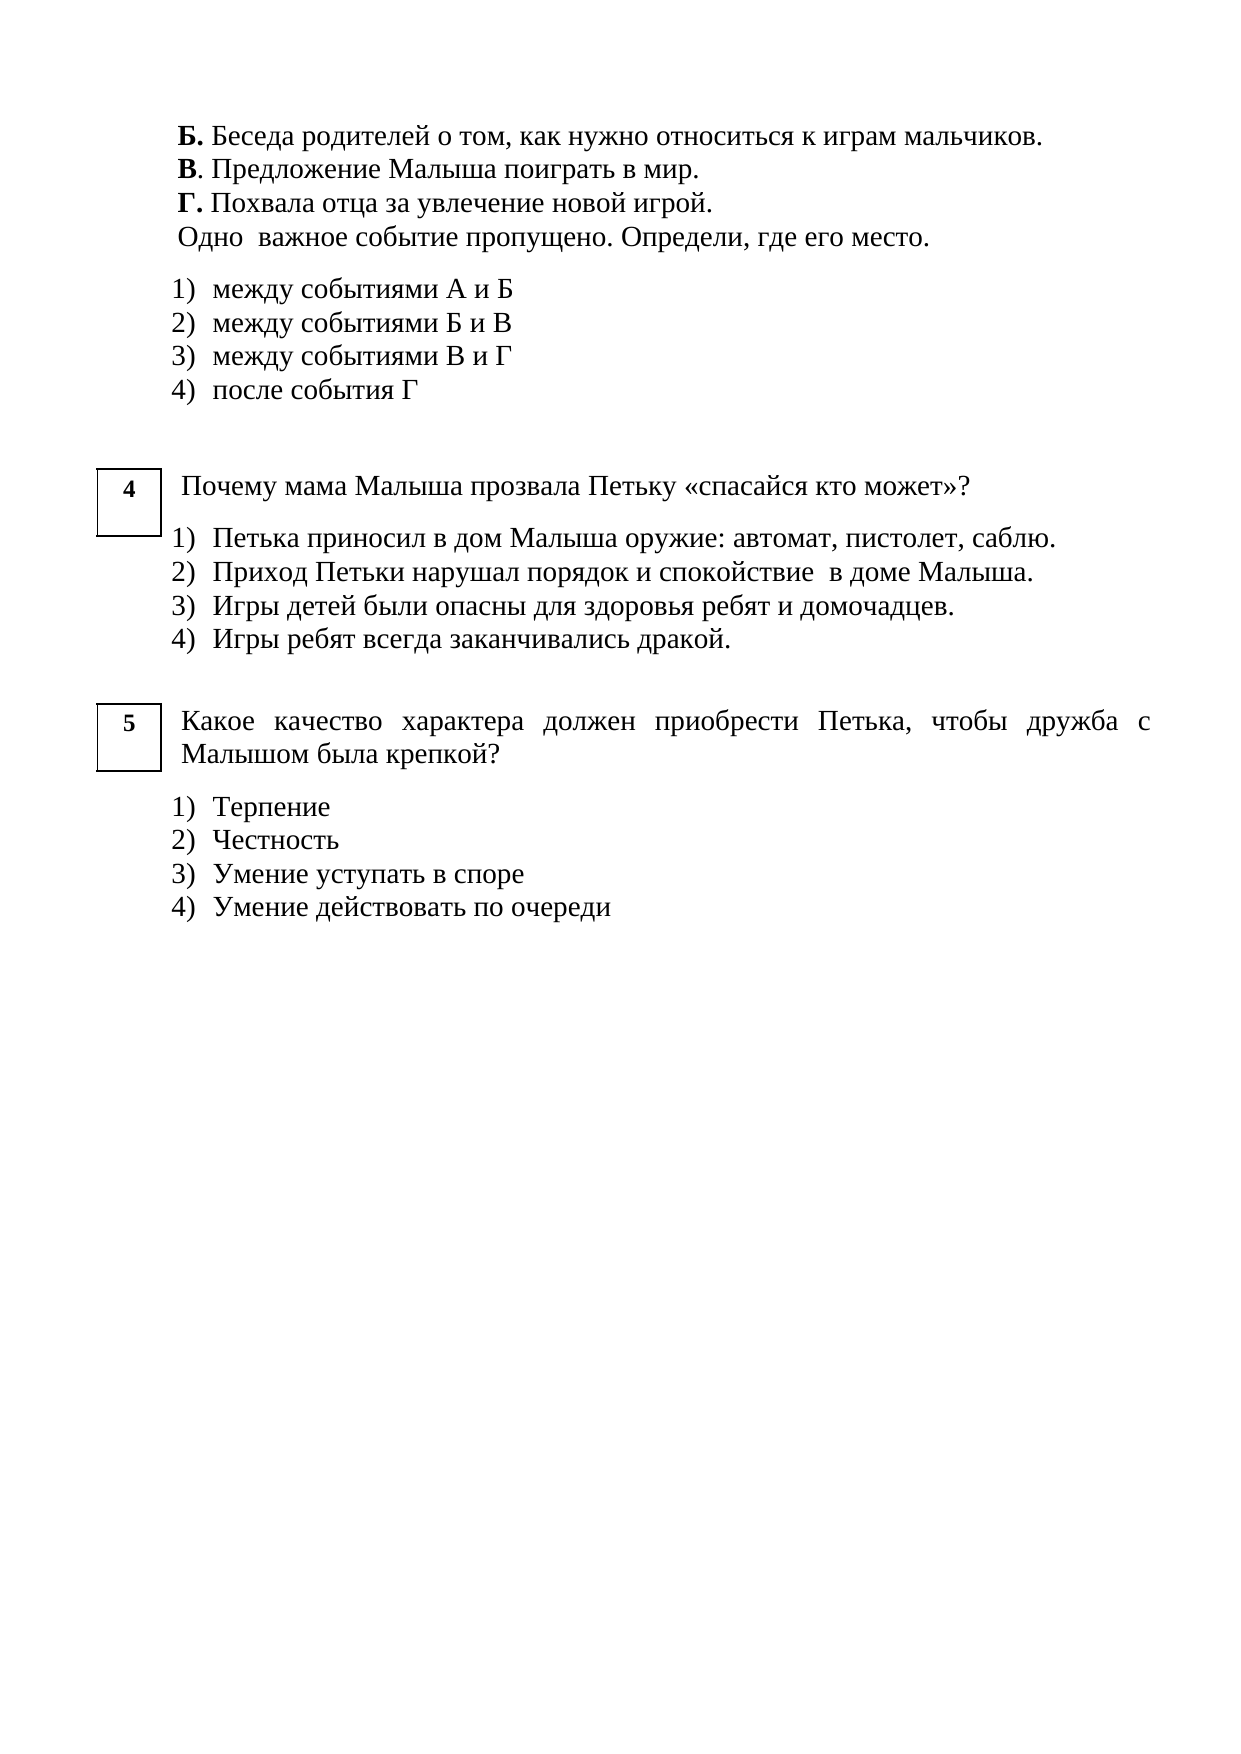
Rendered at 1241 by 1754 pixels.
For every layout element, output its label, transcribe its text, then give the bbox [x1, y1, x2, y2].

text В. Предложение Малыша поиграть в мир. [177, 152, 1152, 185]
table_cell между событиями В и Г [207, 339, 1152, 372]
table_cell 3) [166, 339, 207, 372]
table_cell 3) [166, 856, 207, 889]
table_cell Умение действовать по очереди [207, 890, 1152, 923]
table_cell Игры ребят всегда заканчивались дракой. [207, 621, 1152, 655]
text 5 [98, 706, 160, 768]
table_cell Умение уступать в споре [207, 856, 1152, 889]
table_header Терпение [207, 789, 1152, 822]
table_cell между событиями Б и В [207, 305, 1152, 338]
text Одно важное событие пропущено. Определи, где его место. [177, 219, 1152, 252]
text Б. Беседа родителей о том, как нужно относиться к играм мальчиков. [177, 118, 1152, 152]
table_header 1) [166, 271, 207, 305]
table_header 1) [166, 521, 207, 554]
table_cell 4) [166, 890, 207, 923]
text Г. Похвала отца за увлечение новой игрой. [177, 185, 1152, 219]
text Какое качество характера должен приобрести Петька, чтобы дружба с Малышом была крепкой? [177, 703, 1152, 770]
table_header между событиями А и Б [207, 271, 1152, 305]
table_header Петька приносил в дом Малыша оружие: автомат, пистолет, саблю. [207, 521, 1152, 554]
table_cell 3) [166, 588, 207, 621]
table_cell Приход Петьки нарушал порядок и спокойствие в доме Малыша. [207, 554, 1152, 588]
text Почему мама Малыша прозвала Петьку «спасайся кто может»? [177, 468, 1152, 501]
table_cell 2) [166, 554, 207, 588]
table_cell 4) [166, 621, 207, 655]
table_cell Честность [207, 823, 1152, 856]
table_header 1) [166, 789, 207, 822]
text 4 [98, 472, 160, 533]
table_cell 2) [166, 305, 207, 338]
table_cell 2) [166, 823, 207, 856]
table_cell после события Г [207, 372, 1152, 406]
table_cell Игры детей были опасны для здоровья ребят и домочадцев. [207, 588, 1152, 621]
table_cell 4) [166, 372, 207, 406]
